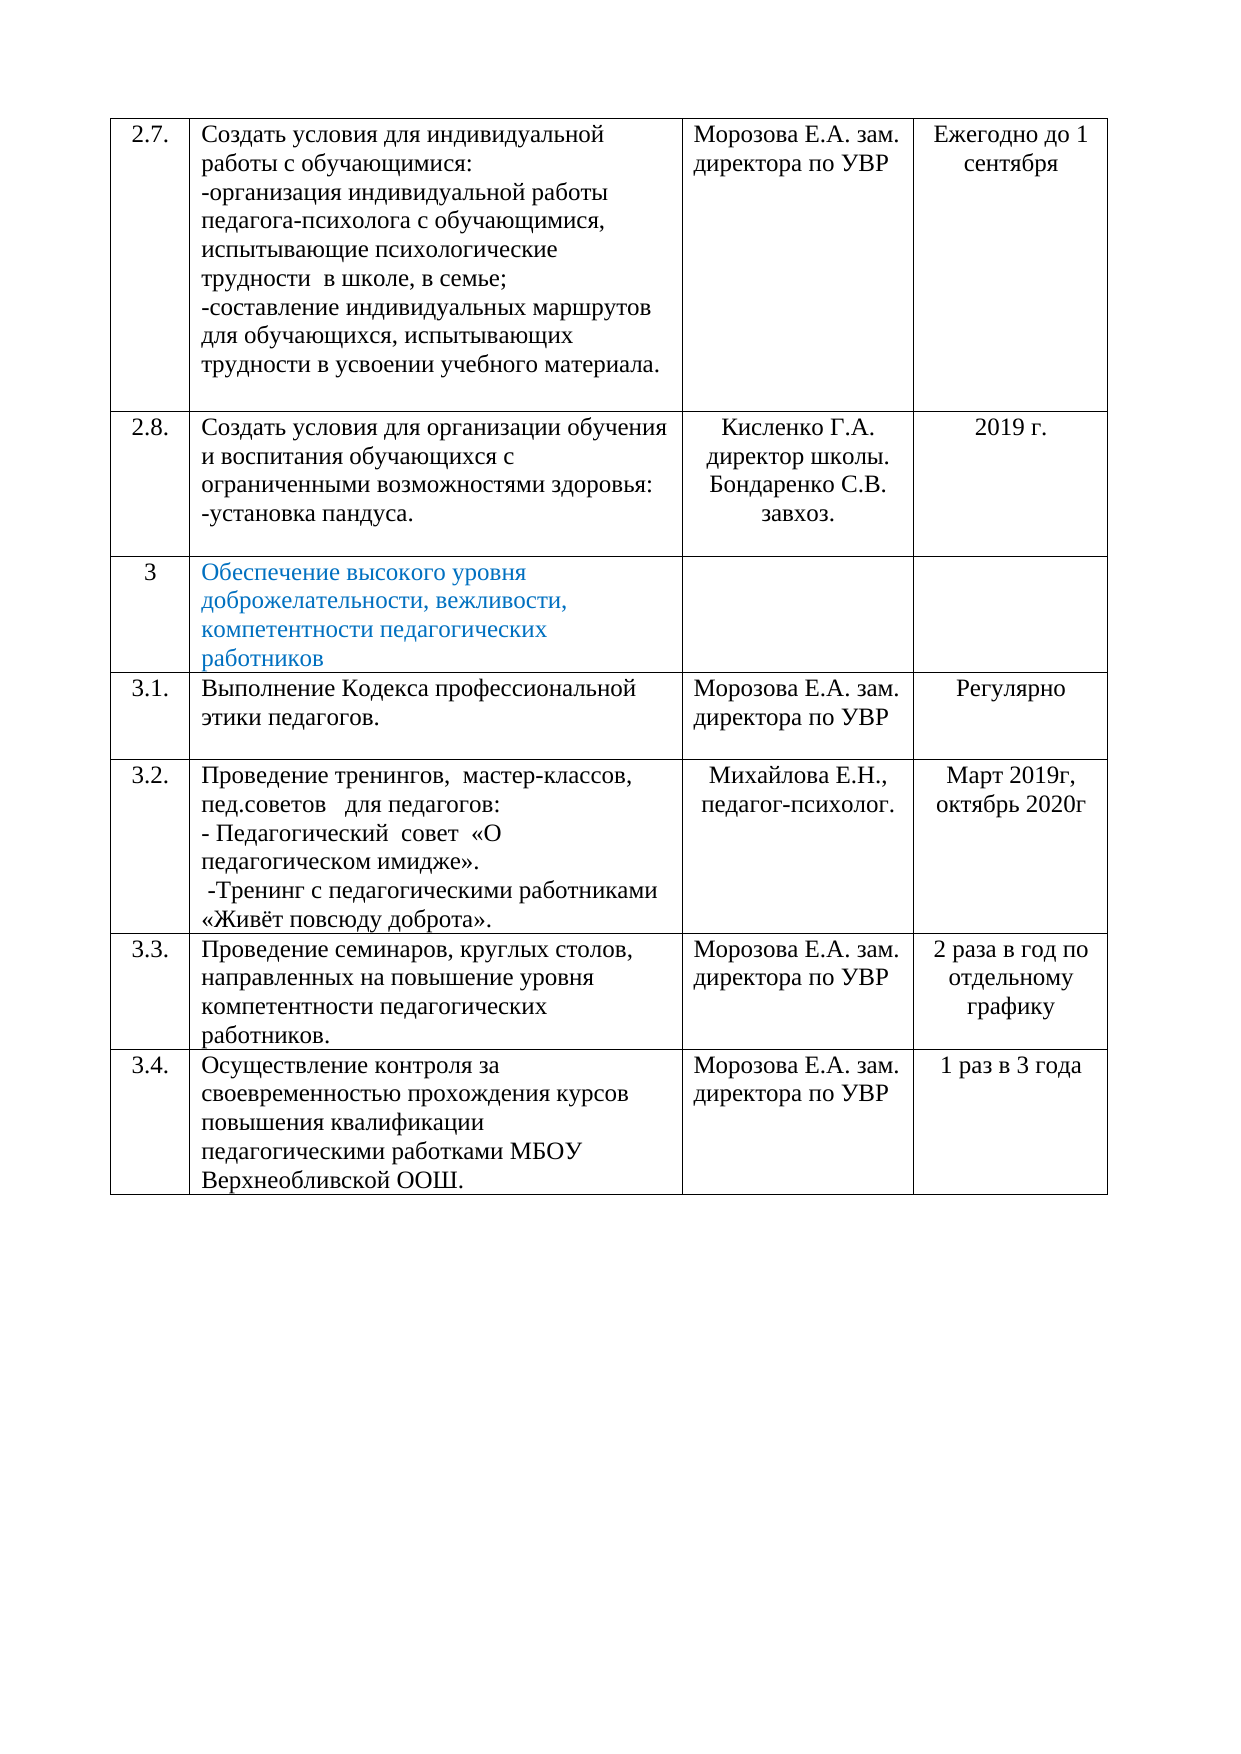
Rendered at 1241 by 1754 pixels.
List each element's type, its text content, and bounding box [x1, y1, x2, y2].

table_cell 2 раза в год по отдельному графику [914, 934, 1107, 1049]
table_cell Обеспечение высокого уровня доброжелательности, вежливости, компетентности педагогических работников [190, 557, 682, 672]
table_cell Кисленко Г.А. директор школы. Бондаренко С.В. завхоз. [683, 412, 913, 556]
table_cell 3 [111, 557, 189, 672]
table_cell Регулярно [914, 673, 1107, 759]
table_cell 3.1. [111, 673, 189, 759]
table_cell Март 2019г, октябрь 2020г [914, 760, 1107, 933]
table_cell Проведение тренингов, мастер-классов, пед.советов для педагогов: - Педагогический совет «О педагогическом имидже». -Тренинг с педагогическими работниками «Живёт повсюду доброта». [190, 760, 682, 933]
table_cell [683, 557, 913, 672]
table_cell Морозова Е.А. зам. директора по УВР [683, 1050, 913, 1193]
table_cell 3.4. [111, 1050, 189, 1193]
table_cell 2.7. [111, 119, 189, 411]
table_cell Михайлова Е.Н., педагог-психолог. [683, 760, 913, 933]
table_cell Проведение семинаров, круглых столов, направленных на повышение уровня компетентности педагогических работников. [190, 934, 682, 1049]
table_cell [683, 119, 913, 411]
table_cell 3.3. [111, 934, 189, 1049]
table_cell Морозова Е.А. зам. директора по УВР [683, 673, 913, 759]
table_cell Выполнение Кодекса профессиональной этики педагогов. [190, 673, 682, 759]
table_cell Ежегодно до 1 сентября [914, 119, 1107, 411]
table_cell 2019 г. [914, 412, 1107, 556]
table_cell Создать условия для индивидуальной работы с обучающимися: -организация индивидуальной работы педагога-психолога с обучающимися, испытывающие психологические трудности в школе, в семье; -составление индивидуальных маршрутов для обучающихся, испытывающих трудности в усвоении учебного материала. [190, 119, 682, 411]
table_cell 2.8. [111, 412, 189, 556]
table_cell 3.2. [111, 760, 189, 933]
table_cell Создать условия для организации обучения и воспитания обучающихся с ограниченными возможностями здоровья: -установка пандуса. [190, 412, 682, 556]
table_cell Морозова Е.А. зам. директора по УВР [683, 934, 913, 1049]
table_cell 1 раз в 3 года [914, 1050, 1107, 1193]
table_cell Осуществление контроля за своевременностью прохождения курсов повышения квалификации педагогическими работками МБОУ Верхнеобливской ООШ. [190, 1050, 682, 1193]
table_cell [914, 557, 1107, 672]
